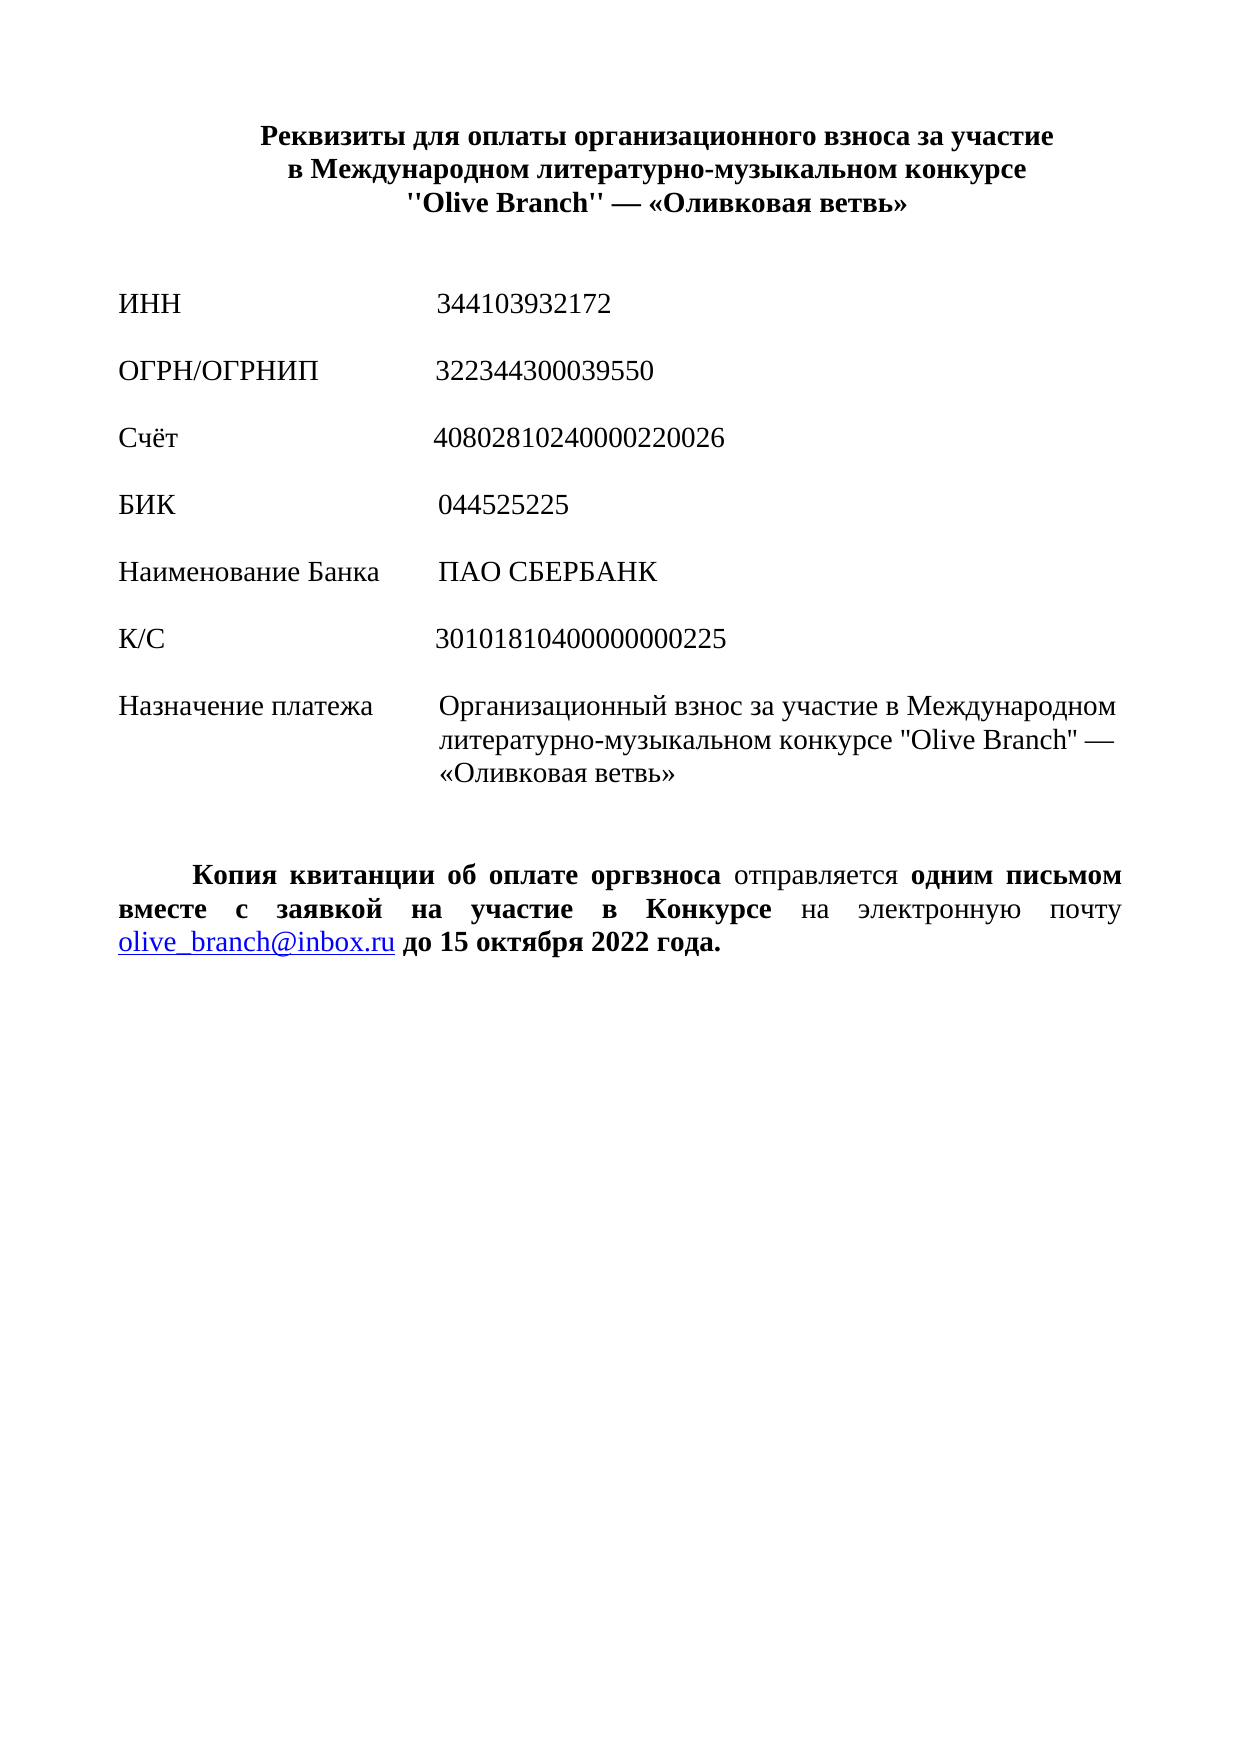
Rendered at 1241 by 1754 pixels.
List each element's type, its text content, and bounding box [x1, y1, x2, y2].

text Назначение платежа Организационный взнос за участие в Международном [118, 688, 1122, 722]
text в Международном литературно-музыкальном конкурсе [118, 152, 1122, 185]
text Копия квитанции об оплате оргвзноса отправляется одним письмом вместе с заявкой на участие в Конкурсе на электронную почту olive_branch@inbox.ru до 15 октября 2022 года. [118, 857, 1122, 891]
text Реквизиты для оплаты организационного взноса за участие [118, 118, 1122, 152]
text ОГРН/ОГРНИП 322344300039550 [118, 353, 1122, 386]
text ''Olive Branch'' — «Оливковая ветвь» [118, 185, 1122, 219]
text Копия квитанции об оплате оргвзноса отправляется одним письмом вместе с заявкой на участие в Конкурсе на электронную почту olive_branch@inbox.ru до 15 октября 2022 года. [118, 891, 1122, 958]
text литературно-музыкальном конкурсе ''Olive Branch'' — [118, 722, 1122, 755]
text Счёт 40802810240000220026 [118, 420, 1122, 453]
text К/С 30101810400000000225 [118, 621, 1122, 655]
text ИНН 344103932172 [118, 286, 1122, 319]
text «Оливковая ветвь» [118, 755, 1122, 789]
text Наименование Банка ПАО СБЕРБАНК [118, 554, 1122, 588]
text БИК 044525225 [118, 487, 1122, 521]
